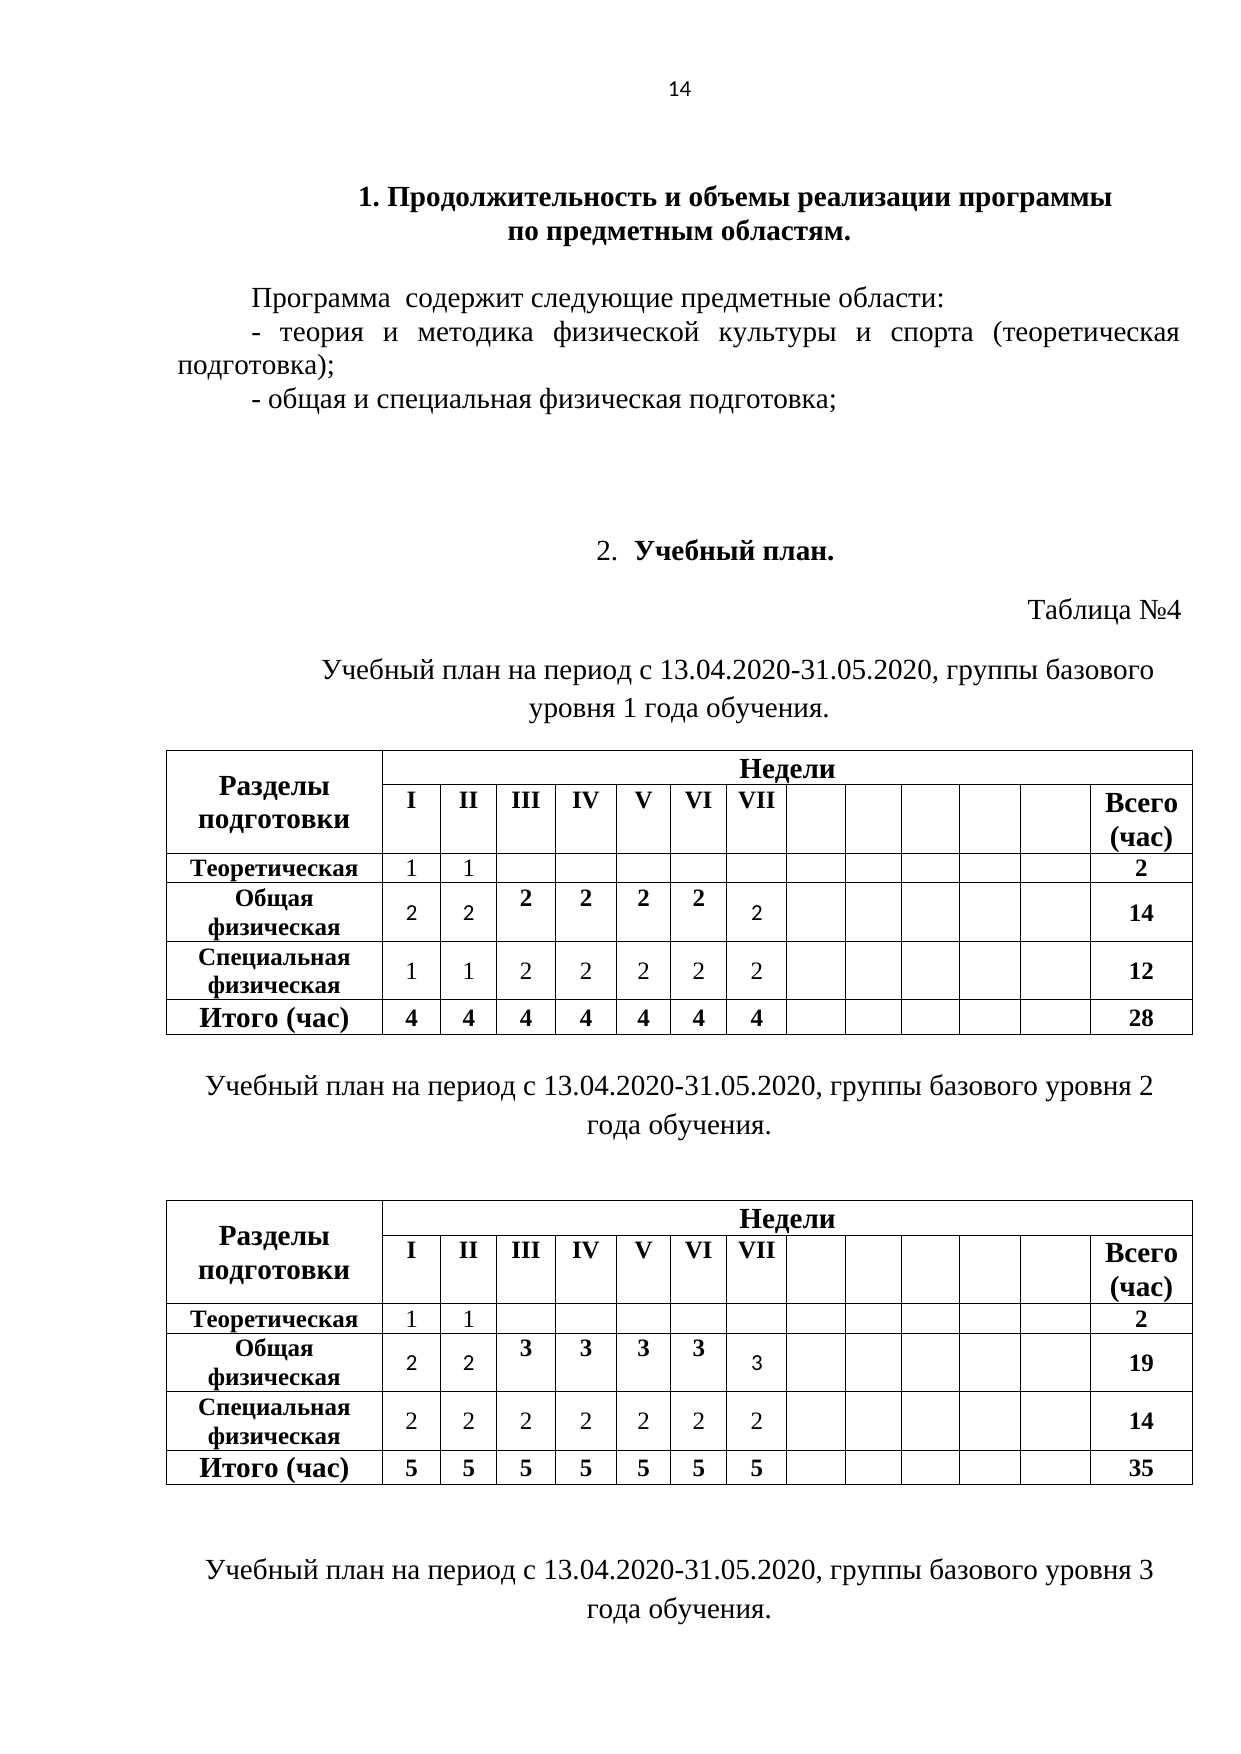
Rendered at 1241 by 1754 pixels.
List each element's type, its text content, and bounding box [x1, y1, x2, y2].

table_cell 2 [556, 883, 616, 941]
table_cell [787, 883, 845, 941]
table_cell [1021, 1451, 1090, 1484]
table_cell Теоретическая [167, 1304, 382, 1332]
table_cell 2 [617, 1392, 670, 1449]
table_cell 4 [441, 1000, 496, 1034]
table_cell IV [556, 785, 616, 852]
table_cell 2 [497, 883, 555, 941]
text - теория и методика физической культуры и спорта (теоретическая подготовка); [177, 314, 1181, 381]
table_cell [671, 1304, 726, 1332]
table_cell [960, 785, 1020, 852]
table_cell 1 [383, 1304, 440, 1332]
table_cell 3 [556, 1334, 616, 1391]
table_cell 2 [441, 1334, 496, 1391]
table_cell [846, 1236, 901, 1303]
table_header Разделы подготовки [167, 1201, 382, 1303]
table_cell [960, 1304, 1020, 1332]
table_cell [787, 1000, 845, 1034]
table_cell [1021, 942, 1090, 999]
table_cell 5 [556, 1451, 616, 1484]
table_cell VI [671, 1236, 726, 1303]
list Учебный план. [249, 533, 1181, 567]
table_cell 5 [497, 1451, 555, 1484]
table_cell [1021, 1334, 1090, 1391]
table_cell 3 [617, 1334, 670, 1391]
table_cell 14 [1091, 883, 1192, 941]
table_cell [1021, 1000, 1090, 1034]
table_cell 2 [1091, 1304, 1192, 1332]
table_cell 35 [1091, 1451, 1192, 1484]
table_cell 2 [441, 1392, 496, 1449]
list 1. Продолжительность и объемы реализации программы [290, 179, 1181, 213]
table_cell Специальная физическая [167, 1392, 382, 1449]
table_cell Теоретическая [167, 854, 382, 882]
table_cell [617, 1304, 670, 1332]
table_cell [902, 785, 959, 852]
table_cell Специальная физическая [167, 942, 382, 999]
text по предметным областям. [177, 213, 1181, 247]
table_cell I [383, 785, 440, 852]
text Учебный план на период с 13.04.2020-31.05.2020, группы базового уровня 3 года обучения. [177, 1552, 1181, 1624]
table_cell 1 [441, 942, 496, 999]
table_cell V [617, 785, 670, 852]
table_cell [787, 785, 845, 852]
text - общая и специальная физическая подготовка; [177, 381, 1181, 414]
table_cell 3 [727, 1334, 786, 1391]
table_cell 28 [1091, 1000, 1192, 1034]
table_cell V [617, 1236, 670, 1303]
table_cell 2 [383, 1392, 440, 1449]
table_cell 2 [441, 883, 496, 941]
table_cell Всего (час) [1091, 1236, 1192, 1303]
table_cell [902, 1451, 959, 1484]
table_cell [787, 942, 845, 999]
table_cell III [497, 1236, 555, 1303]
table_cell Общая физическая [167, 1334, 382, 1391]
table_cell [960, 942, 1020, 999]
table_cell [960, 1451, 1020, 1484]
table_cell [960, 1236, 1020, 1303]
table_cell Общая физическая [167, 883, 382, 941]
table_cell [727, 1304, 786, 1332]
table_cell [727, 854, 786, 882]
table_cell 5 [617, 1451, 670, 1484]
table_cell 4 [556, 1000, 616, 1034]
table_cell Всего (час) [1091, 785, 1192, 852]
table_cell III [497, 785, 555, 852]
table_cell Итого (час) [167, 1000, 382, 1034]
table_cell [902, 1392, 959, 1449]
table_header Недели [383, 751, 1192, 784]
table_cell [787, 1392, 845, 1449]
table_cell VI [671, 785, 726, 852]
table_cell [556, 1304, 616, 1332]
table_cell 2 [383, 883, 440, 941]
table_cell [960, 883, 1020, 941]
table_cell 1 [383, 942, 440, 999]
table_cell [902, 1000, 959, 1034]
table_cell [1021, 1304, 1090, 1332]
table_cell [960, 1392, 1020, 1449]
text Учебный план на период с 13.04.2020-31.05.2020, группы базового уровня 2 года обучения. [177, 1068, 1181, 1141]
table_cell [1021, 854, 1090, 882]
table_cell 3 [497, 1334, 555, 1391]
table_header Недели [383, 1201, 1192, 1234]
table_header Разделы подготовки [167, 751, 382, 852]
table_cell 2 [727, 1392, 786, 1449]
table_cell 14 [1091, 1392, 1192, 1449]
table_cell [497, 854, 555, 882]
table_cell [902, 1304, 959, 1332]
table_cell [846, 1334, 901, 1391]
table_cell 5 [441, 1451, 496, 1484]
table_cell 19 [1091, 1334, 1192, 1391]
table_cell [787, 1451, 845, 1484]
table_cell 4 [727, 1000, 786, 1034]
table_cell [902, 883, 959, 941]
table_cell 5 [671, 1451, 726, 1484]
table_cell 2 [1091, 854, 1192, 882]
table_cell [787, 1304, 845, 1332]
table_cell 1 [441, 1304, 496, 1332]
table_cell II [441, 785, 496, 852]
table_cell 2 [727, 883, 786, 941]
table_cell [960, 1000, 1020, 1034]
table_cell 12 [1091, 942, 1192, 999]
table_cell 2 [671, 883, 726, 941]
table_cell 2 [671, 1392, 726, 1449]
table_cell 5 [383, 1451, 440, 1484]
table_cell [1021, 1236, 1090, 1303]
table_cell [902, 1334, 959, 1391]
text Программа содержит следующие предметные области: [177, 280, 1181, 314]
table_cell 4 [671, 1000, 726, 1034]
table_cell 1 [383, 854, 440, 882]
table_cell [1021, 883, 1090, 941]
table_cell 2 [556, 942, 616, 999]
table_cell 4 [383, 1000, 440, 1034]
table_cell [902, 854, 959, 882]
table_cell [617, 854, 670, 882]
table_cell 2 [727, 942, 786, 999]
table_cell VII [727, 785, 786, 852]
table_cell 2 [497, 942, 555, 999]
table_cell [497, 1304, 555, 1332]
table_cell IV [556, 1236, 616, 1303]
table_cell 2 [617, 883, 670, 941]
table_cell [960, 1334, 1020, 1391]
table_cell [902, 942, 959, 999]
table_cell [787, 854, 845, 882]
table_cell 2 [497, 1392, 555, 1449]
table_cell 2 [671, 942, 726, 999]
table_cell [787, 1236, 845, 1303]
table_cell [556, 854, 616, 882]
table_cell [846, 1451, 901, 1484]
table_cell II [441, 1236, 496, 1303]
text Таблица №4 [177, 592, 1181, 626]
table_cell 3 [671, 1334, 726, 1391]
table_cell I [383, 1236, 440, 1303]
table_cell 2 [617, 942, 670, 999]
table_cell Итого (час) [167, 1451, 382, 1484]
table_cell 2 [556, 1392, 616, 1449]
table_cell 1 [441, 854, 496, 882]
table_cell [902, 1236, 959, 1303]
table_cell [846, 785, 901, 852]
table_cell [960, 854, 1020, 882]
table_cell [1021, 785, 1090, 852]
table_cell 5 [727, 1451, 786, 1484]
text Учебный план на период с 13.04.2020-31.05.2020, группы базового уровня 1 года обучения. [177, 652, 1181, 724]
table_cell [846, 854, 901, 882]
table_cell 4 [497, 1000, 555, 1034]
table_cell [1021, 1392, 1090, 1449]
table_cell 4 [617, 1000, 670, 1034]
table_cell [846, 1304, 901, 1332]
table_cell [787, 1334, 845, 1391]
table_cell [671, 854, 726, 882]
table_cell VII [727, 1236, 786, 1303]
table_cell [846, 942, 901, 999]
table_cell [846, 1000, 901, 1034]
table_cell [846, 883, 901, 941]
table_cell 2 [383, 1334, 440, 1391]
table_cell [846, 1392, 901, 1449]
